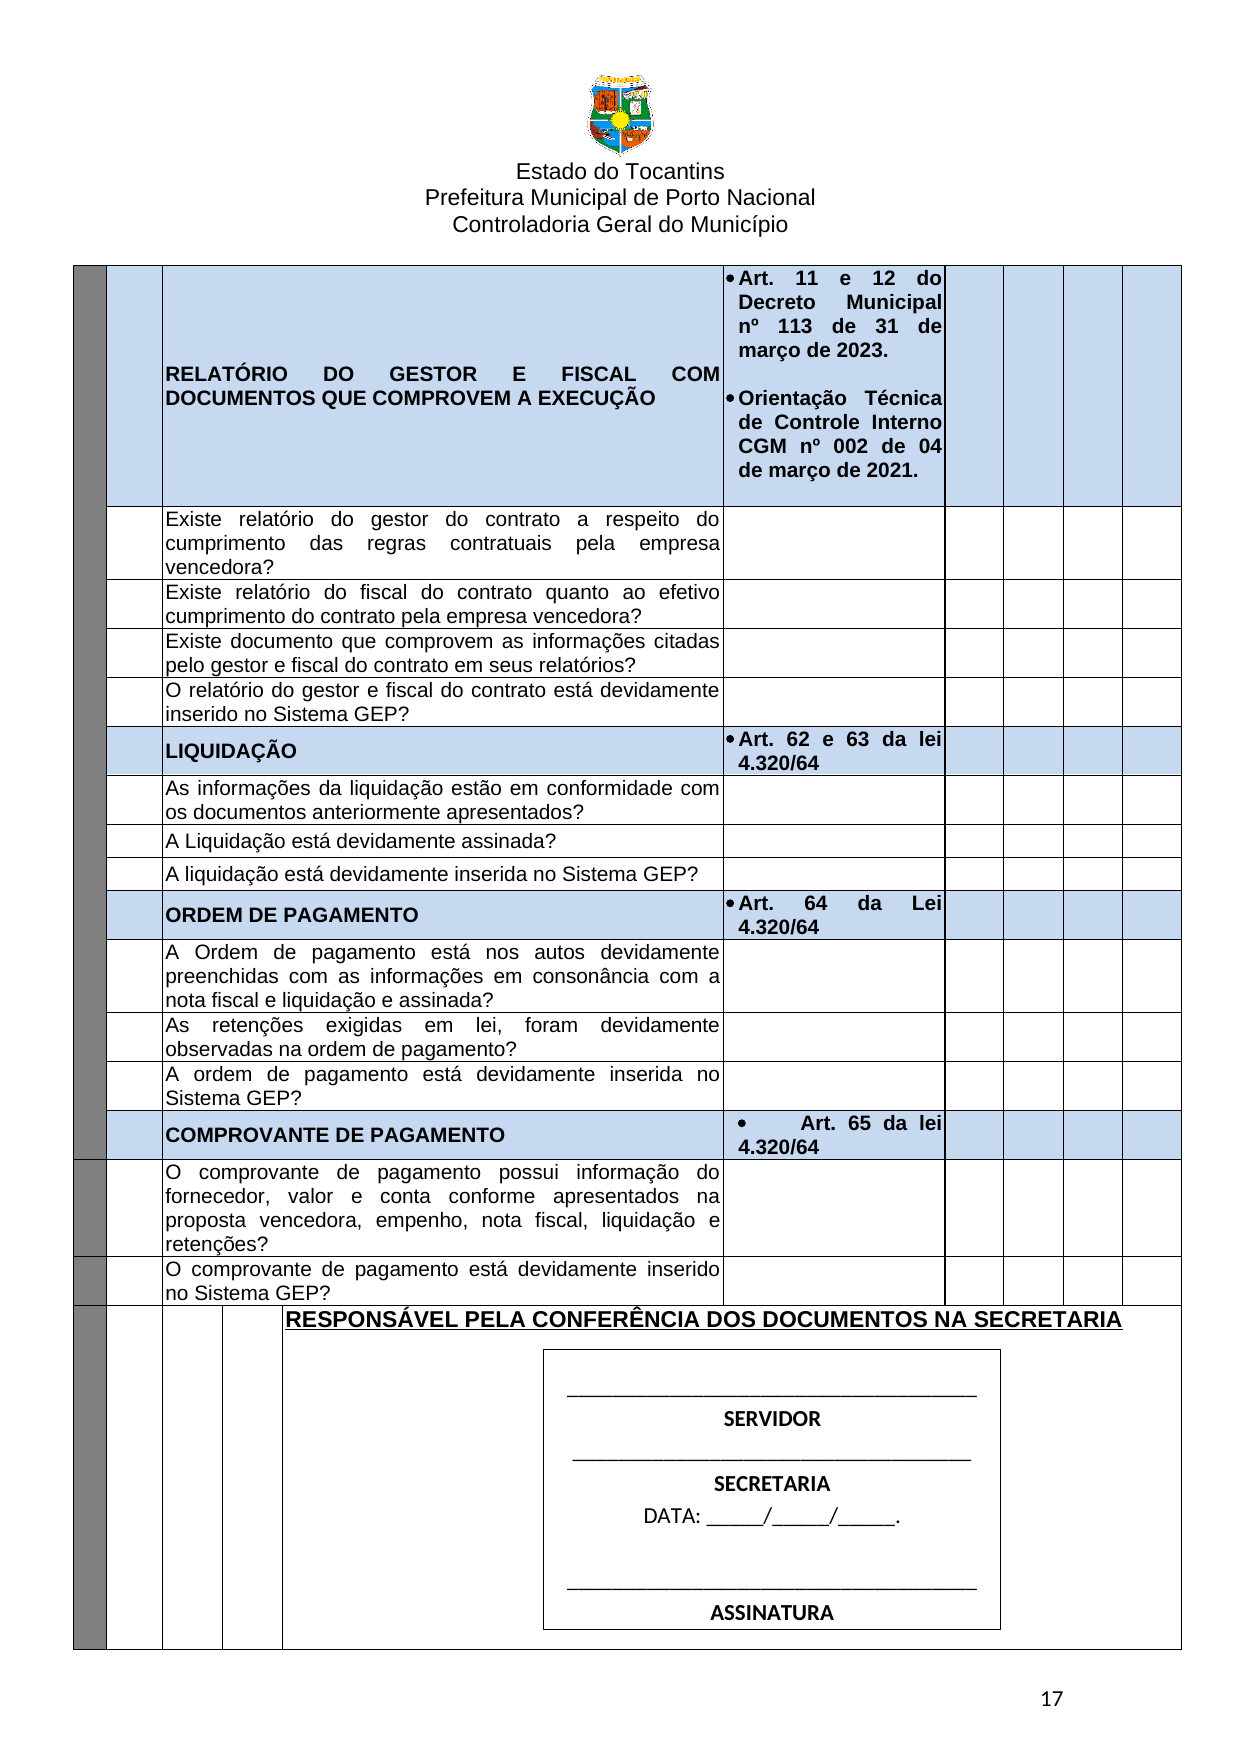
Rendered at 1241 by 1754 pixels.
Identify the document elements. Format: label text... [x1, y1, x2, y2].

table_cell [1004, 1160, 1063, 1256]
table_cell [1004, 776, 1063, 823]
table_cell [1123, 266, 1181, 506]
table_cell A Liquidação está devidamente assinada? [163, 825, 723, 857]
table_cell [1064, 266, 1122, 506]
table_cell Art. 65 da lei 4.320/64 [724, 1111, 944, 1159]
table_cell [1123, 1111, 1181, 1159]
table_cell [724, 940, 944, 1012]
table_cell O comprovante de pagamento está devidamente inserido no Sistema GEP? [163, 1257, 723, 1305]
table_cell [1004, 580, 1063, 628]
table_cell ORDEM DE PAGAMENTO [163, 891, 723, 939]
table_cell [107, 507, 162, 579]
table_cell [724, 858, 944, 890]
table_cell [107, 776, 162, 823]
table_cell [946, 1013, 1003, 1061]
table_cell [163, 1306, 222, 1649]
table_cell [724, 776, 944, 823]
table_cell [946, 858, 1003, 890]
table_cell [1123, 629, 1181, 677]
table_cell [946, 891, 1003, 939]
table_cell [1064, 776, 1122, 823]
table_cell [107, 266, 162, 506]
table_cell [1064, 507, 1122, 579]
table_cell [946, 1111, 1003, 1159]
table_cell [74, 1257, 106, 1305]
table_cell [1004, 825, 1063, 857]
table_cell [107, 1062, 162, 1110]
table_cell [107, 891, 162, 939]
table_cell A Ordem de pagamento está nos autos devidamente preenchidas com as informações em consonância com a nota fiscal e liquidação e assinada? [163, 940, 723, 1012]
table_cell [1064, 1013, 1122, 1061]
table_cell [1064, 629, 1122, 677]
table_cell [1064, 580, 1122, 628]
table_cell COMPROVANTE DE PAGAMENTO [163, 1111, 723, 1159]
table_cell [724, 1013, 944, 1061]
table_cell [74, 1160, 106, 1256]
table_cell [1123, 507, 1181, 579]
table_cell [946, 940, 1003, 1012]
table_cell [1123, 580, 1181, 628]
table_cell RELATÓRIO DO GESTOR E FISCAL COM DOCUMENTOS QUE COMPROVEM A EXECUÇÃO [163, 266, 723, 506]
table_cell [107, 825, 162, 857]
table_cell Existe relatório do gestor do contrato a respeito do cumprimento das regras contratuais pela empresa vencedora? [163, 507, 723, 579]
table_cell As informações da liquidação estão em conformidade com os documentos anteriormente apresentados? [163, 776, 723, 823]
table_cell [1064, 940, 1122, 1012]
table_cell [1064, 858, 1122, 890]
table_cell [1123, 727, 1181, 774]
table_cell [946, 266, 1003, 506]
table_cell [724, 580, 944, 628]
table_cell [1123, 678, 1181, 726]
table_cell [946, 1257, 1003, 1305]
table_cell [946, 727, 1003, 774]
table_cell [74, 1306, 106, 1649]
table_cell [946, 629, 1003, 677]
table_cell [1123, 776, 1181, 823]
table_cell [1064, 1111, 1122, 1159]
table_cell [107, 858, 162, 890]
table_cell [1064, 678, 1122, 726]
table_cell [1123, 891, 1181, 939]
table_cell [946, 776, 1003, 823]
table_cell [1004, 1111, 1063, 1159]
table_cell [724, 1257, 944, 1305]
table_cell [1004, 266, 1063, 506]
table_cell [946, 1160, 1003, 1256]
table_cell [1064, 727, 1122, 774]
table_cell [1064, 1257, 1122, 1305]
table_cell Art. 62 e 63 da lei 4.320/64 [724, 727, 944, 774]
table_cell [1004, 678, 1063, 726]
table_cell [1064, 825, 1122, 857]
picture [587, 73, 654, 157]
table_cell [1123, 825, 1181, 857]
table_cell [1004, 858, 1063, 890]
table_cell [1004, 507, 1063, 579]
table_cell [1064, 1062, 1122, 1110]
table_cell [1064, 1160, 1122, 1256]
table_cell [946, 580, 1003, 628]
table_cell [1064, 891, 1122, 939]
table_cell [724, 507, 944, 579]
table_cell [1123, 1160, 1181, 1256]
table_cell [946, 507, 1003, 579]
table_cell O relatório do gestor e fiscal do contrato está devidamente inserido no Sistema GEP? [163, 678, 723, 726]
table_cell [1123, 858, 1181, 890]
table_cell [1004, 1013, 1063, 1061]
table_cell [1004, 727, 1063, 774]
table_cell RESPONSÁVEL PELA CONFERÊNCIA DOS DOCUMENTOS NA SECRETARIA [283, 1306, 1181, 1649]
table_cell Art. 64 da Lei 4.320/64 [724, 891, 944, 939]
table_cell [1004, 629, 1063, 677]
table_cell [1004, 1062, 1063, 1110]
table_cell [107, 1257, 162, 1305]
table_cell A ordem de pagamento está devidamente inserida no Sistema GEP? [163, 1062, 723, 1110]
table_cell [107, 1111, 162, 1159]
table_cell [1004, 940, 1063, 1012]
table_cell [107, 678, 162, 726]
table_cell [1123, 1013, 1181, 1061]
table_cell [946, 1062, 1003, 1110]
table_cell [1123, 940, 1181, 1012]
table_cell [1123, 1257, 1181, 1305]
table_cell A liquidação está devidamente inserida no Sistema GEP? [163, 858, 723, 890]
table_cell [724, 1160, 944, 1256]
table_cell [107, 727, 162, 774]
table_cell Art. 11 e 12 do Decreto Municipal nº 113 de 31 de março de 2023. Orientação Técnica de Controle Interno CGM nº 002 de 04 de março de 2021. [724, 266, 944, 506]
table_cell [724, 825, 944, 857]
table_cell [107, 1306, 162, 1649]
table_cell LIQUIDAÇÃO [163, 727, 723, 774]
table_cell [107, 580, 162, 628]
table_cell [107, 1160, 162, 1256]
table_cell [223, 1306, 282, 1649]
table_cell Existe relatório do fiscal do contrato quanto ao efetivo cumprimento do contrato pela empresa vencedora? [163, 580, 723, 628]
table_cell [946, 825, 1003, 857]
table_cell [1004, 891, 1063, 939]
table_cell [724, 629, 944, 677]
table_cell [946, 678, 1003, 726]
table_cell [107, 940, 162, 1012]
table_cell As retenções exigidas em lei, foram devidamente observadas na ordem de pagamento? [163, 1013, 723, 1061]
table_cell [1123, 1062, 1181, 1110]
table_cell [1004, 1257, 1063, 1305]
table_cell O comprovante de pagamento possui informação do fornecedor, valor e conta conforme apresentados na proposta vencedora, empenho, nota fiscal, liquidação e retenções? [163, 1160, 723, 1256]
table_cell [107, 1013, 162, 1061]
table_cell Existe documento que comprovem as informações citadas pelo gestor e fiscal do contrato em seus relatórios? [163, 629, 723, 677]
table_cell [724, 1062, 944, 1110]
table_cell [724, 678, 944, 726]
table_cell [107, 629, 162, 677]
